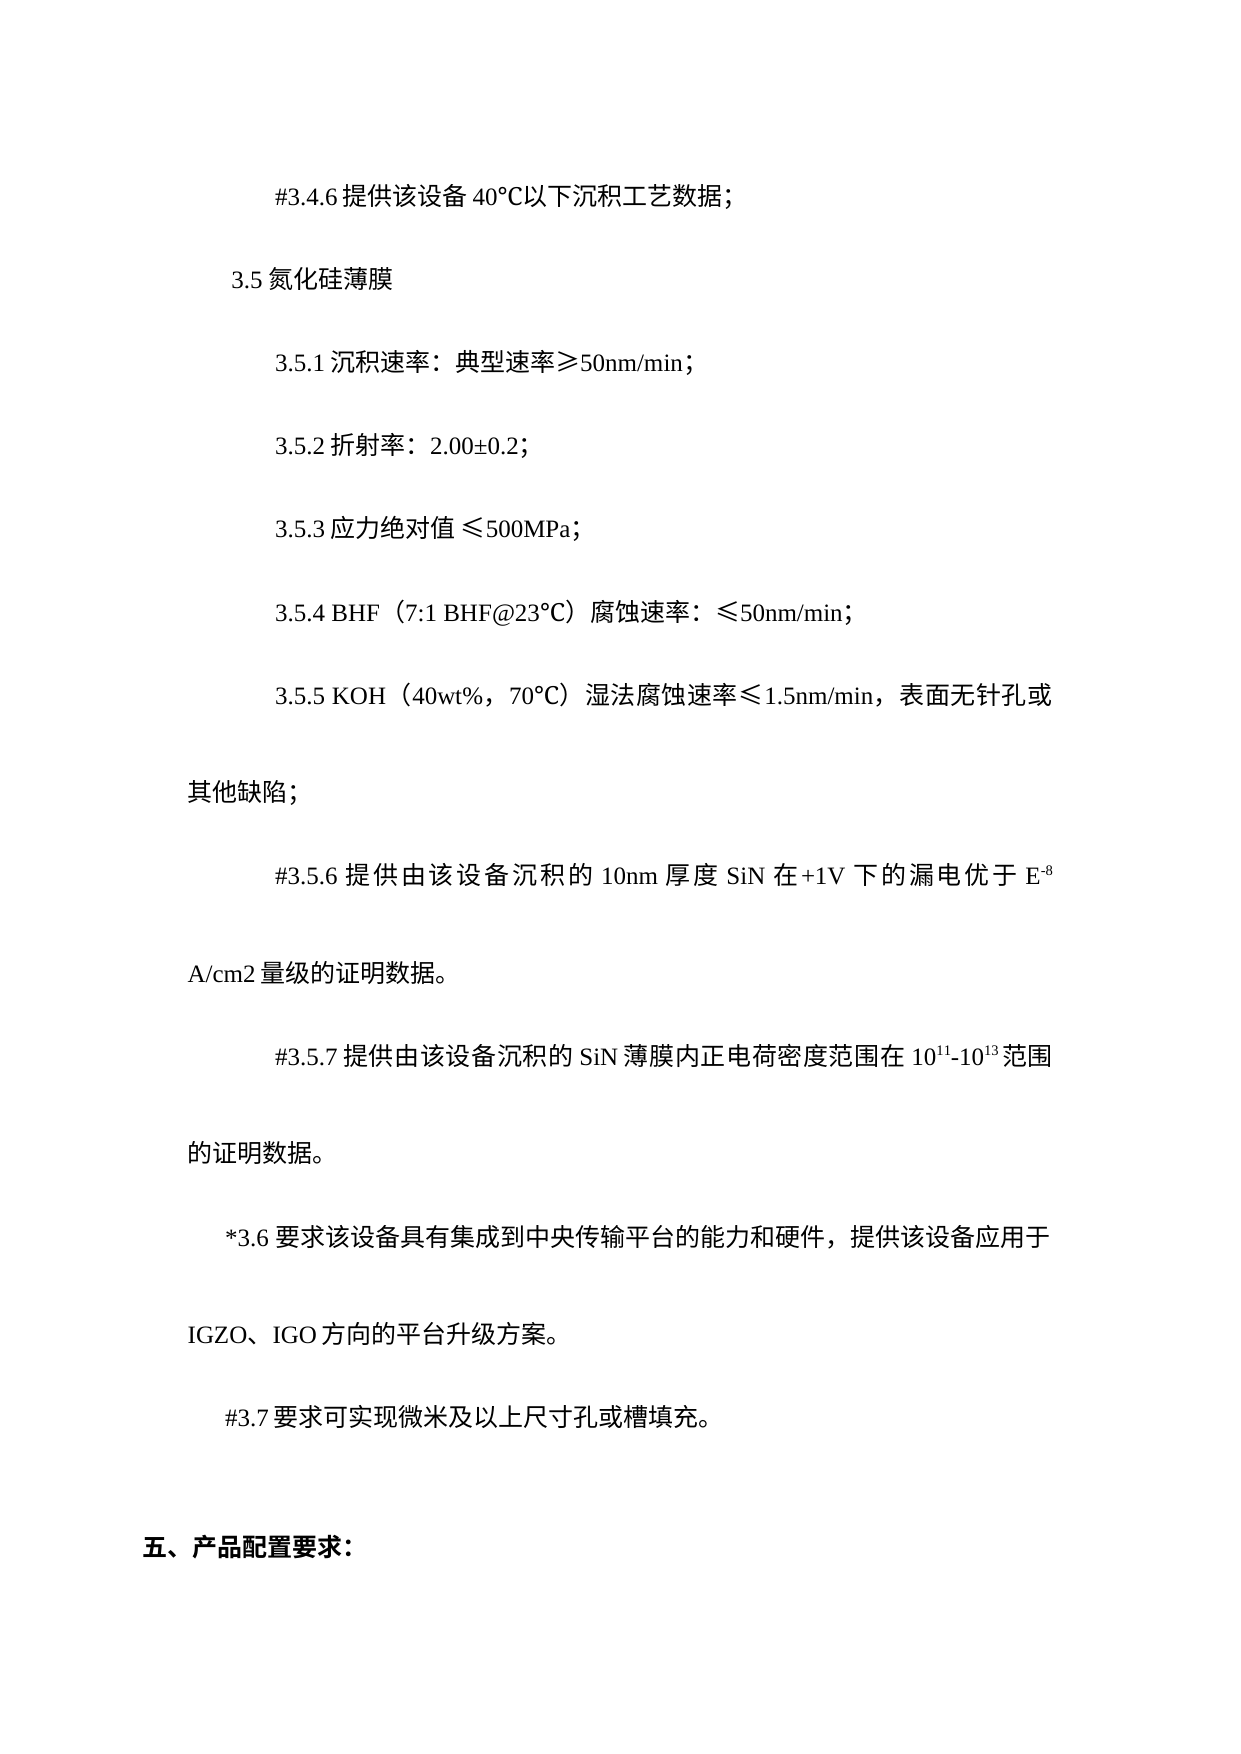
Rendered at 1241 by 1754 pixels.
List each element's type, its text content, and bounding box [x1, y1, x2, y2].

text 五、产品配置要求： [143, 1513, 1053, 1578]
text #3.5.7提供由该设备沉积的SiN薄膜内正电荷密度范围在1011-1013范围的证明数据。 [187, 1022, 1053, 1184]
list 氮化硅薄膜 [231, 245, 1053, 310]
text 3.5.5 KOH（40wt%，70℃）湿法腐蚀速率≤1.5nm/min，表面无针孔或其他缺陷； [187, 661, 1053, 823]
text #3.4.6提供该设备40℃以下沉积工艺数据； [187, 162, 1053, 227]
text #3.5.6提供由该设备沉积的10nm厚度SiN在+1V下的漏电优于E-8 A/cm2量级的证明数据。 [187, 841, 1053, 1004]
text *3.6 要求该设备具有集成到中央传输平台的能力和硬件，提供该设备应用于IGZO、IGO方向的平台升级方案。 [187, 1203, 1053, 1365]
text 3.5.3应力绝对值 ≤500MPa； [187, 494, 1053, 559]
text 3.5.4 BHF（7:1 BHF@23℃）腐蚀速率：≤50nm/min； [187, 578, 1053, 643]
text 3.5.1沉积速率：典型速率≥50nm/min； [187, 328, 1053, 393]
text 3.5.2折射率：2.00±0.2； [187, 411, 1053, 476]
text #3.7要求可实现微米及以上尺寸孔或槽填充。 [187, 1383, 1053, 1448]
